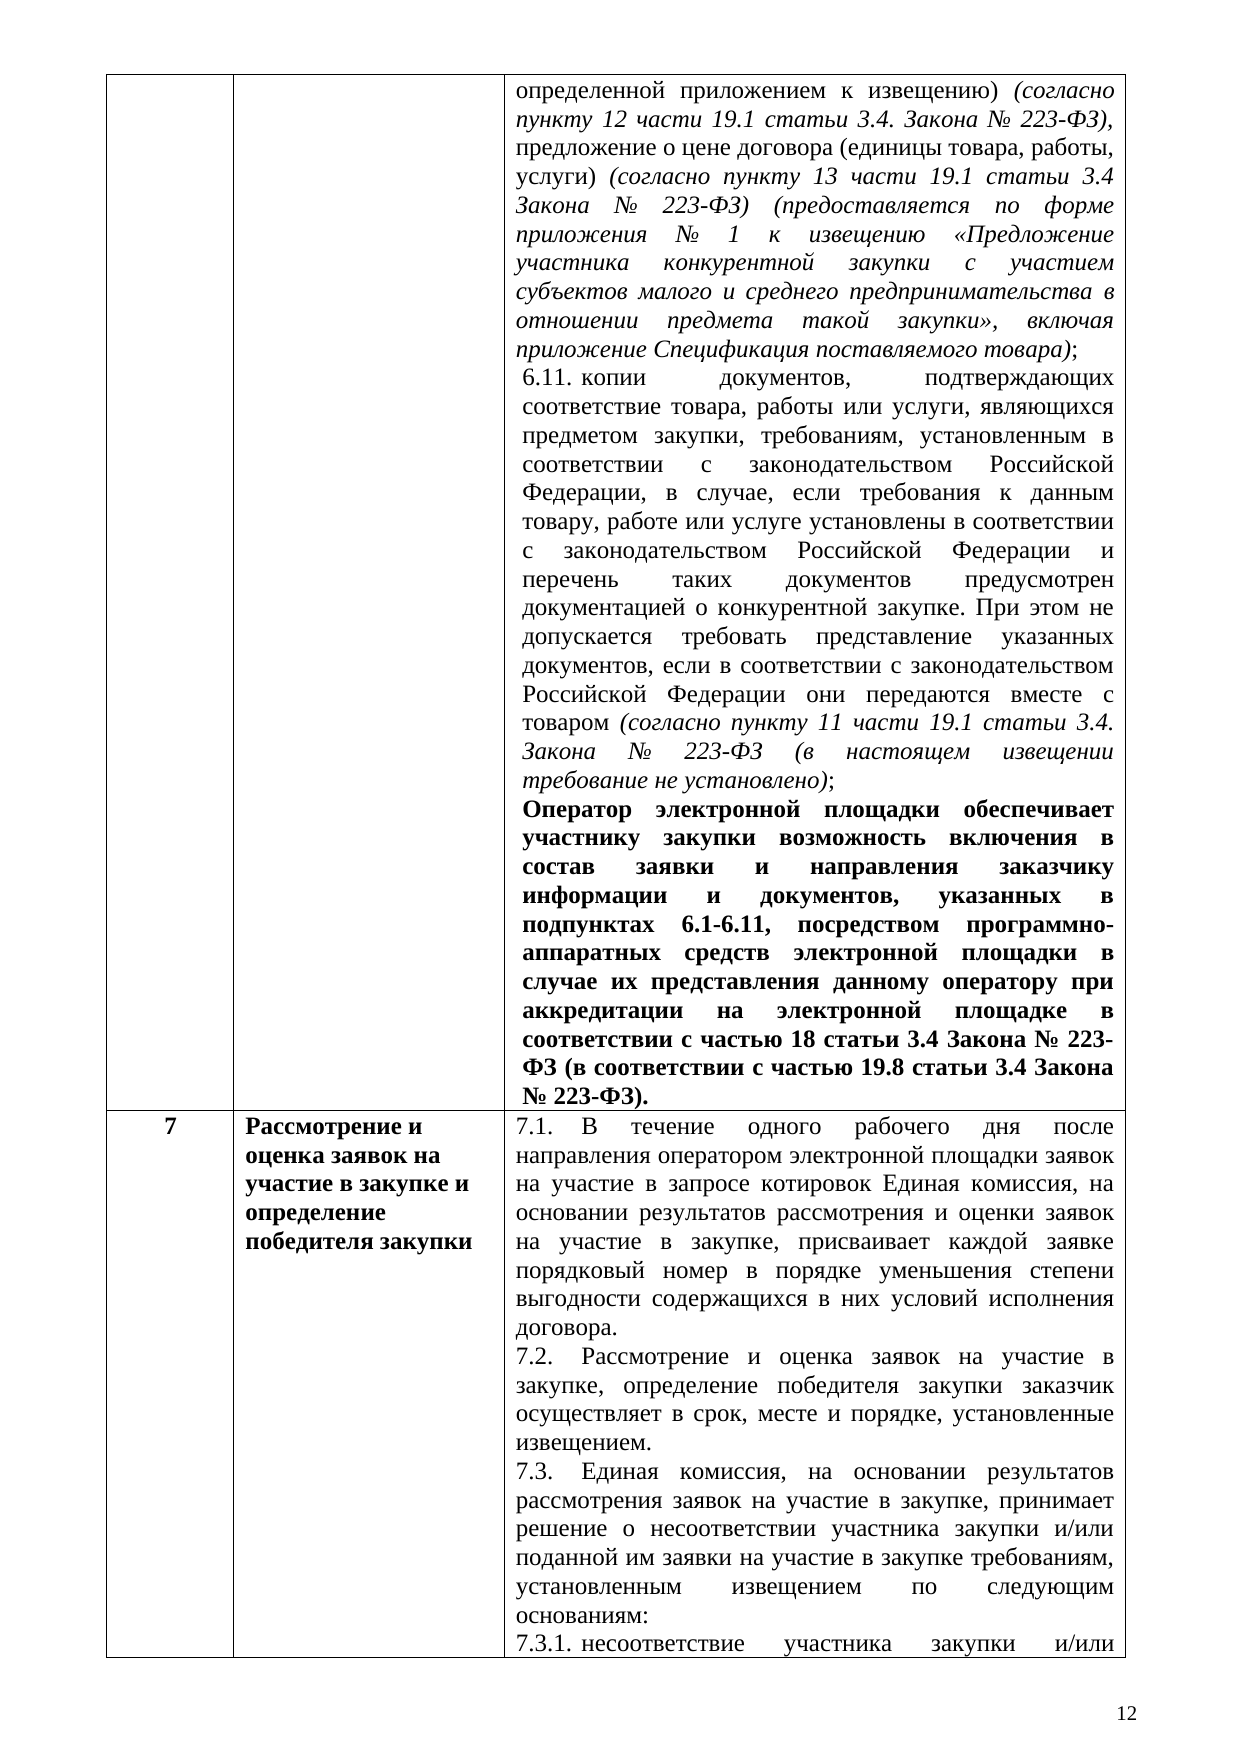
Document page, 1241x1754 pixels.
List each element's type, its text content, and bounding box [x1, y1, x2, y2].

table_cell 6 [107, 75, 233, 1110]
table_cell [505, 1111, 1125, 1657]
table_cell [234, 75, 504, 1110]
table_cell 7 [107, 1111, 233, 1657]
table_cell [234, 1111, 504, 1657]
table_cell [505, 75, 1125, 1110]
